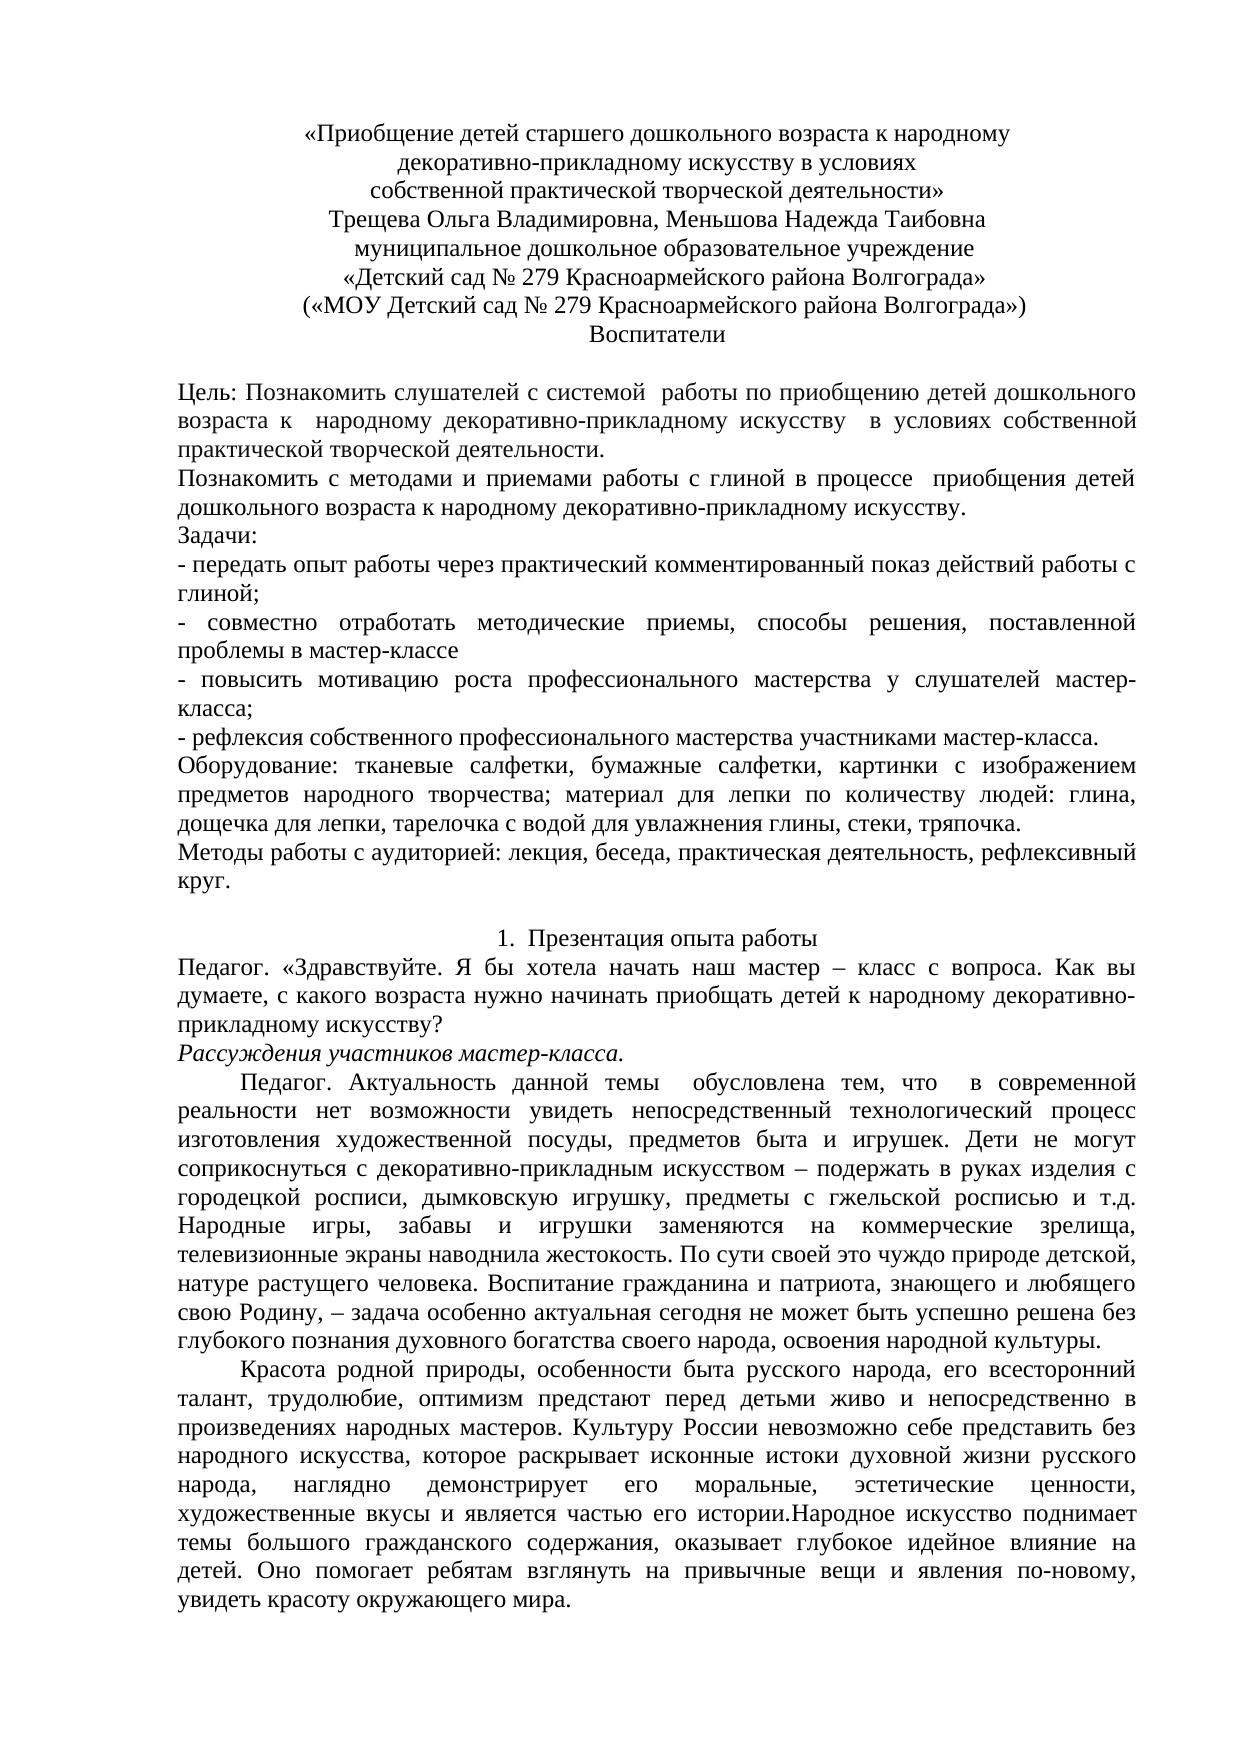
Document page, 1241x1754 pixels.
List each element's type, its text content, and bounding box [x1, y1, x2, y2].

text Оборудование: тканевые салфетки, бумажные салфетки, картинки с изображением предметов народного творчества; материал для лепки по количеству людей: глина, дощечка для лепки, тарелочка с водой для увлажнения глины, стеки, тряпочка. [177, 751, 1137, 837]
text «Детский сад № 279 Красноармейского района Волгограда» [177, 262, 1152, 291]
text Рассуждения участников мастер-класса. [177, 1038, 1137, 1067]
text Педагог. «Здравствуйте. Я бы хотела начать наш мастер – класс с вопроса. Как вы думаете, с какого возраста нужно начинать приобщать детей к народному декоративно-прикладному искусству? [177, 952, 1137, 1038]
text Красота родной природы, особенности быта русского народа, его всесторонний талант, трудолюбие, оптимизм предстают перед детьми живо и непосредственно в произведениях народных мастеров. Культуру России невозможно себе представить без народного искусства, которое раскрывает исконные истоки духовной жизни русского народа, наглядно демонстрирует его моральные, эстетические ценности, художественные вкусы и является частью его истории.Народное искусство поднимает темы большого гражданского содержания, оказывает глубокое идейное влияние на детей. Оно помогает ребятам взглянуть на привычные вещи и явления по-новому, увидеть красоту окружающего мира. [177, 1354, 1137, 1613]
text - совместно отработать методические приемы, способы решения, поставленной проблемы в мастер-классе [177, 607, 1137, 664]
text («МОУ Детский сад № 279 Красноармейского района Волгограда») [177, 291, 1152, 319]
text - передать опыт работы через практический комментированный показ действий работы с глиной; [177, 549, 1137, 607]
text - рефлексия собственного профессионального мастерства участниками мастер-класса. [177, 722, 1137, 751]
text Педагог. Актуальность данной темы обусловлена тем, что в современной реальности нет возможности увидеть непосредственный технологический процесс изготовления художественной посуды, предметов быта и игрушек. Дети не могут соприкоснуться с декоративно-прикладным искусством – подержать в руках изделия с городецкой росписи, дымковскую игрушку, предметы с гжельской росписью и т.д. Народные игры, забавы и игрушки заменяются на коммерческие зрелища, телевизионные экраны наводнила жестокость. По сути своей это чуждо природе детской, натуре растущего человека. Воспитание гражданина и патриота, знающего и любящего свою Родину, – задача особенно актуальная сегодня не может быть успешно решена без глубокого познания духовного богатства своего народа, освоения народной культуры. [177, 1067, 1137, 1354]
text муниципальное дошкольное образовательное учреждение [177, 233, 1152, 262]
text Познакомить с методами и приемами работы с глиной в процессе приобщения детей дошкольного возраста к народному декоративно-прикладному искусству. [177, 463, 1137, 521]
text Воспитатели [177, 319, 1137, 348]
text Задачи: [177, 521, 1137, 549]
text Методы работы с аудиторией: лекция, беседа, практическая деятельность, рефлексивный круг. [177, 837, 1137, 894]
text декоративно-прикладному искусству в условиях [177, 147, 1137, 176]
text 1. Презентация опыта работы [177, 923, 1137, 952]
text Цель: Познакомить слушателей с системой работы по приобщению детей дошкольного возраста к народному декоративно-прикладному искусству в условиях собственной практической творческой деятельности. [177, 377, 1137, 463]
text - повысить мотивацию роста профессионального мастерства у слушателей мастер-класса; [177, 664, 1137, 722]
text собственной практической творческой деятельности» [177, 176, 1137, 204]
text «Приобщение детей старшего дошкольного возраста к народному [177, 118, 1137, 147]
text Трещева Ольга Владимировна, Меньшова Надежда Таибовна [177, 204, 1137, 233]
